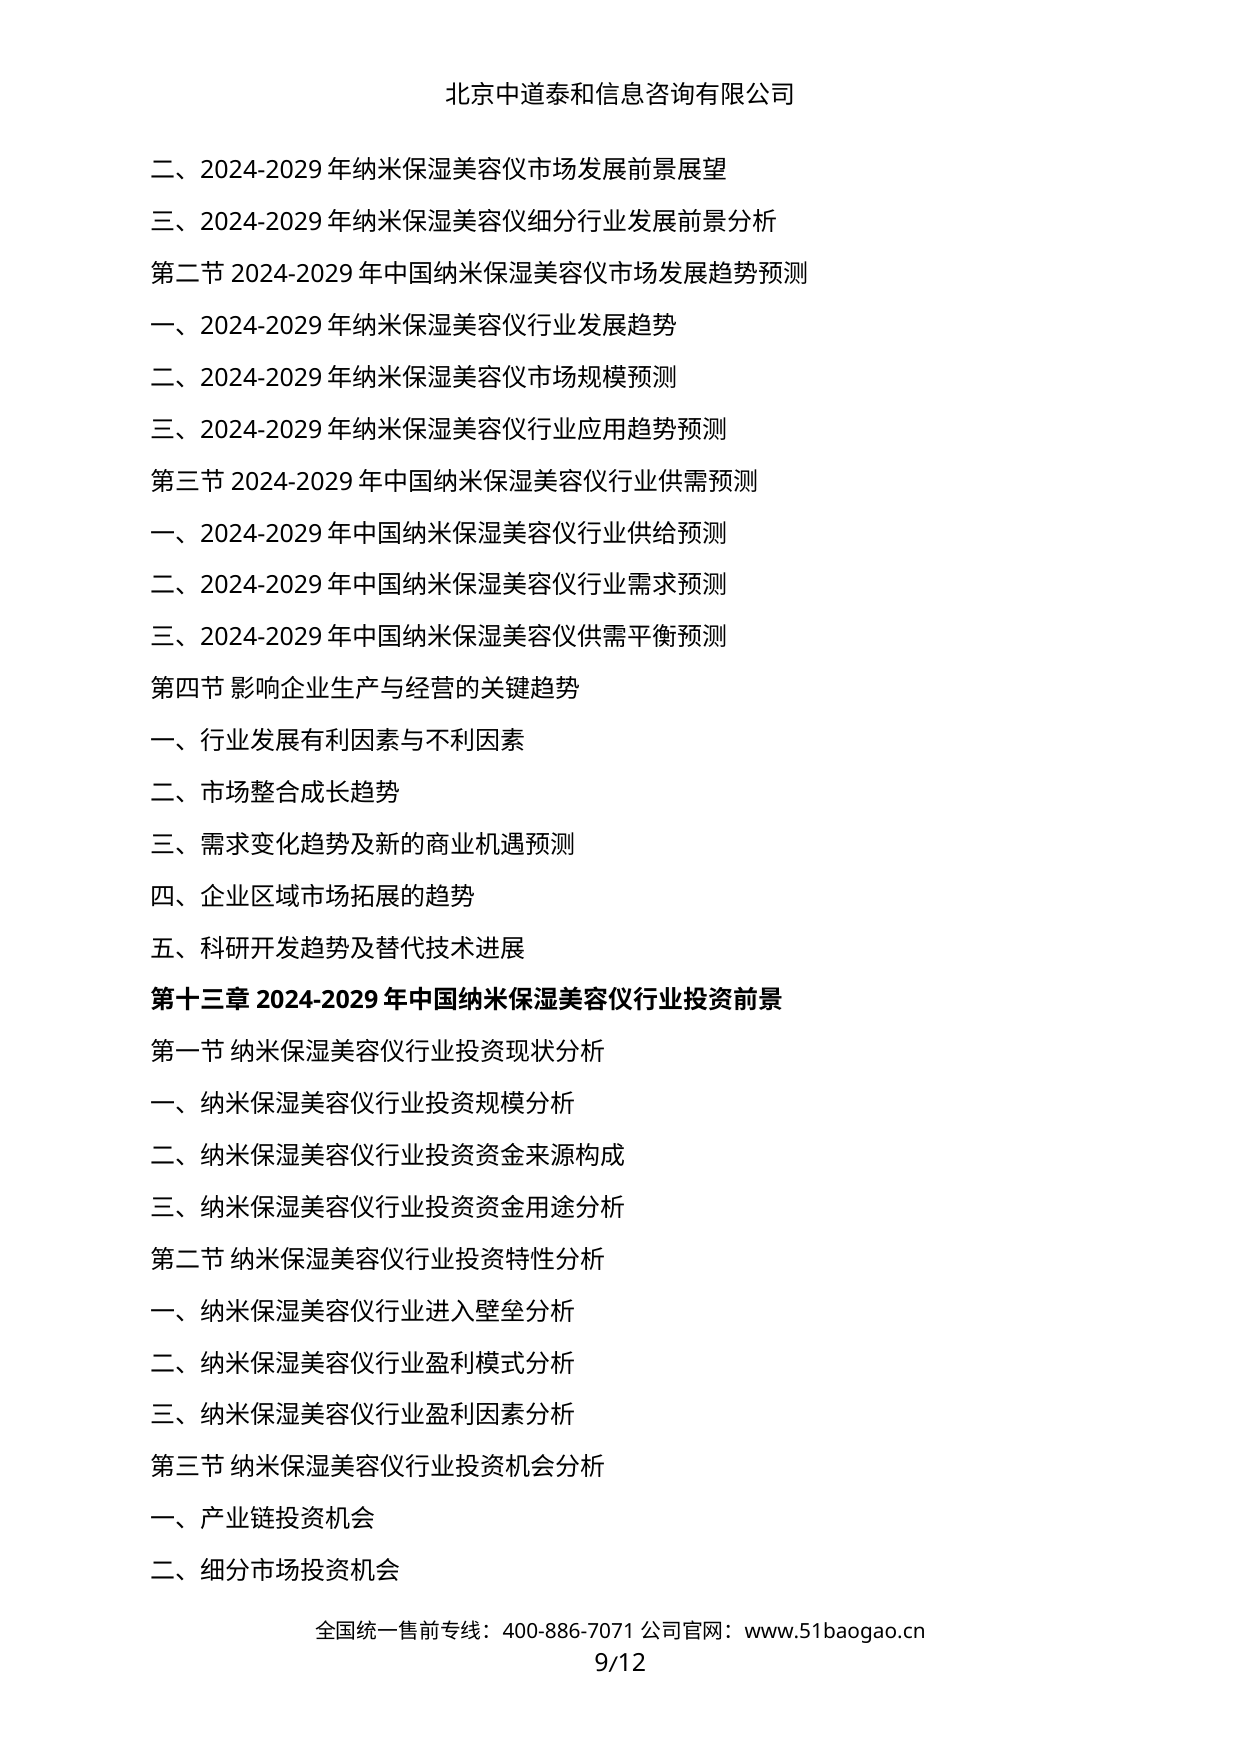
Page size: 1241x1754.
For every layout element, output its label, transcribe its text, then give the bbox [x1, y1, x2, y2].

text 二、纳米保湿美容仪行业投资资金来源构成 [150, 1136, 1090, 1172]
text 一、行业发展有利因素与不利因素 [150, 721, 1090, 757]
text 二、细分市场投资机会 [150, 1551, 1090, 1587]
text 第十三章 2024-2029年中国纳米保湿美容仪行业投资前景 [150, 980, 1090, 1016]
text 三、2024-2029年纳米保湿美容仪行业应用趋势预测 [150, 409, 1090, 446]
text 二、市场整合成长趋势 [150, 772, 1090, 809]
text 五、科研开发趋势及替代技术进展 [150, 928, 1090, 964]
text 第三节 2024-2029年中国纳米保湿美容仪行业供需预测 [150, 461, 1090, 497]
text 第一节 纳米保湿美容仪行业投资现状分析 [150, 1032, 1090, 1068]
text 三、需求变化趋势及新的商业机遇预测 [150, 824, 1090, 861]
text 一、2024-2029年纳米保湿美容仪行业发展趋势 [150, 306, 1090, 342]
text 二、2024-2029年纳米保湿美容仪市场发展前景展望 [150, 150, 1090, 186]
text 三、2024-2029年纳米保湿美容仪细分行业发展前景分析 [150, 202, 1090, 238]
text 二、纳米保湿美容仪行业盈利模式分析 [150, 1343, 1090, 1379]
text 一、2024-2029年中国纳米保湿美容仪行业供给预测 [150, 513, 1090, 549]
text 二、2024-2029年中国纳米保湿美容仪行业需求预测 [150, 565, 1090, 601]
text 第三节 纳米保湿美容仪行业投资机会分析 [150, 1447, 1090, 1483]
text 第二节 2024-2029年中国纳米保湿美容仪市场发展趋势预测 [150, 254, 1090, 290]
text 三、2024-2029年中国纳米保湿美容仪供需平衡预测 [150, 617, 1090, 653]
text 第四节 影响企业生产与经营的关键趋势 [150, 669, 1090, 705]
text 一、产业链投资机会 [150, 1499, 1090, 1535]
text 二、2024-2029年纳米保湿美容仪市场规模预测 [150, 357, 1090, 394]
text 一、纳米保湿美容仪行业投资规模分析 [150, 1084, 1090, 1120]
text 四、企业区域市场拓展的趋势 [150, 876, 1090, 912]
text 三、纳米保湿美容仪行业盈利因素分析 [150, 1395, 1090, 1431]
text 第二节 纳米保湿美容仪行业投资特性分析 [150, 1239, 1090, 1276]
text 一、纳米保湿美容仪行业进入壁垒分析 [150, 1291, 1090, 1327]
text 三、纳米保湿美容仪行业投资资金用途分析 [150, 1187, 1090, 1224]
